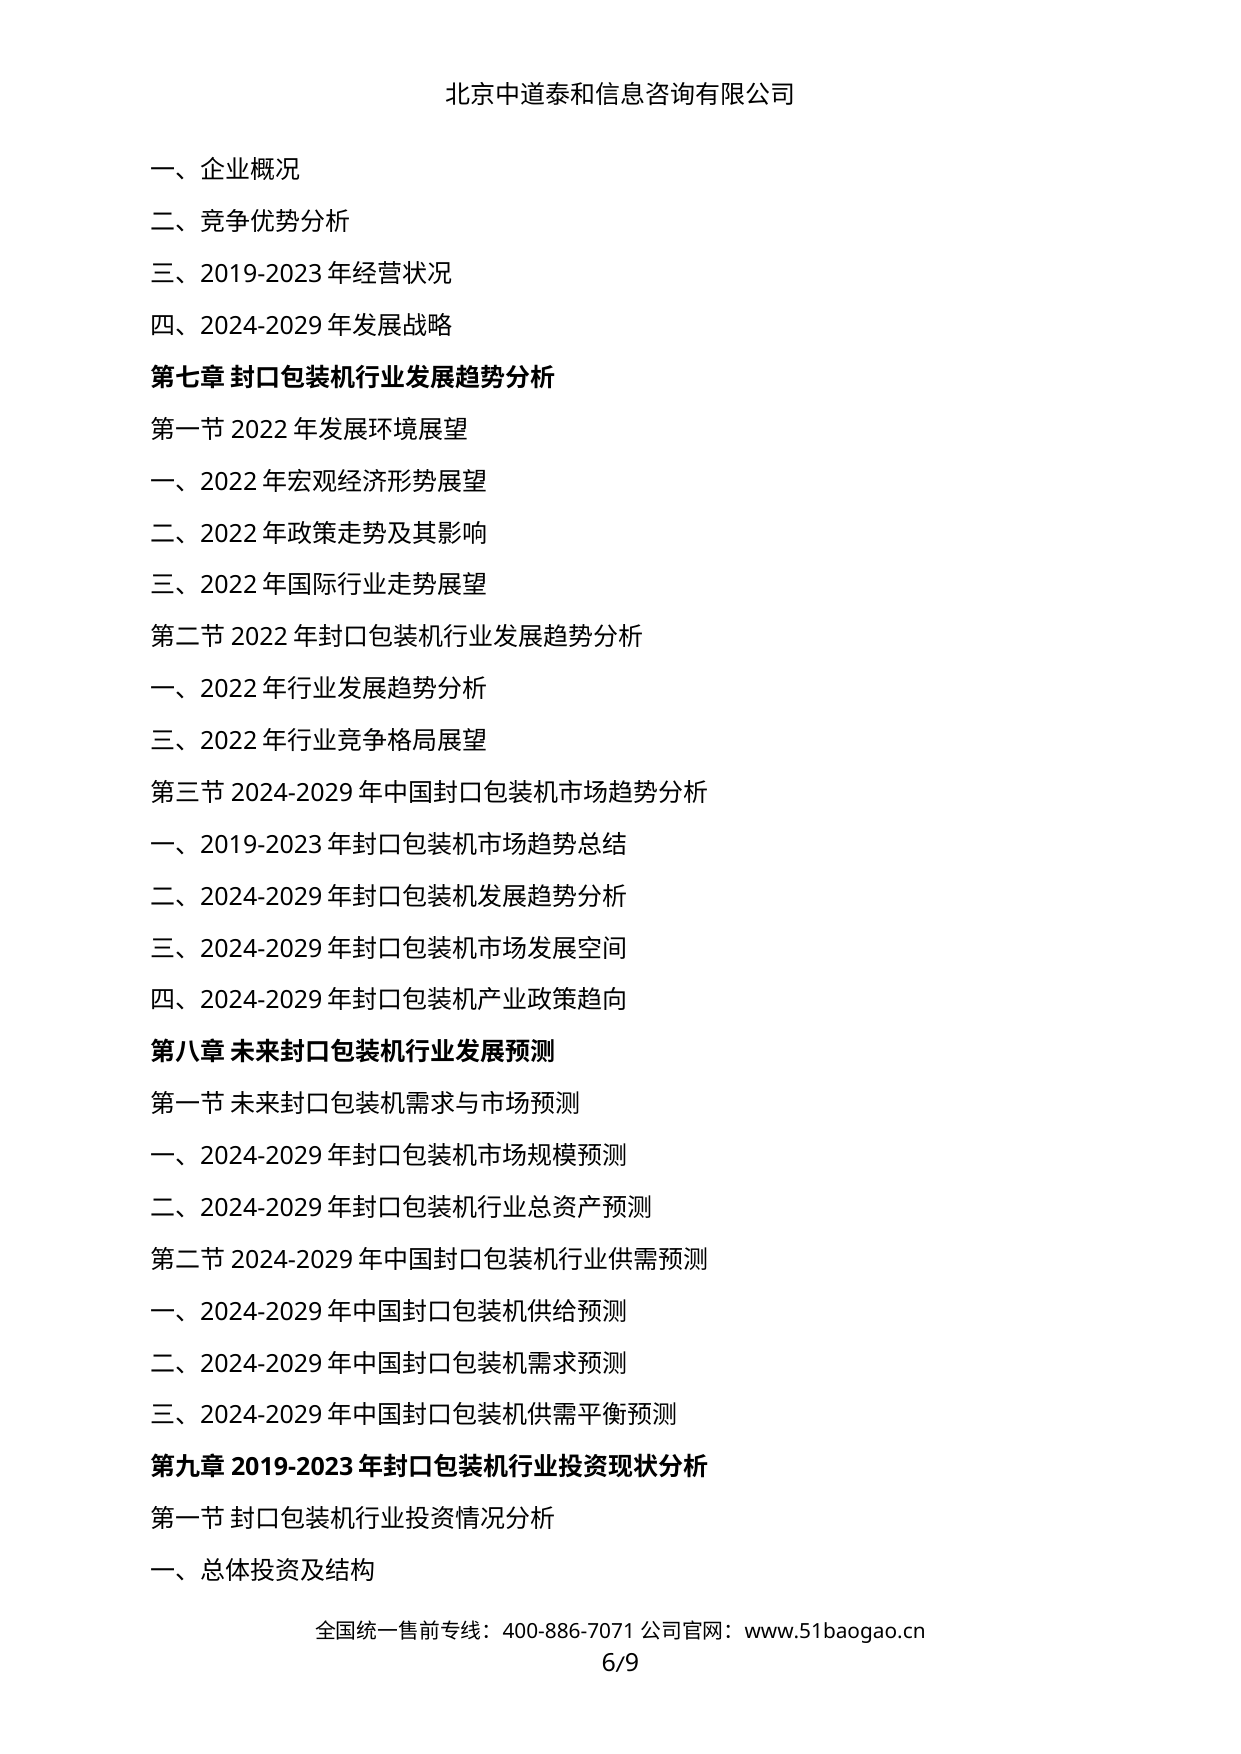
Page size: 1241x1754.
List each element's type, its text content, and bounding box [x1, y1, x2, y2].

text 第三节 2024-2029年中国封口包装机市场趋势分析 [150, 772, 1090, 809]
text 第九章 2019-2023年封口包装机行业投资现状分析 [150, 1447, 1090, 1483]
text 一、2024-2029年中国封口包装机供给预测 [150, 1291, 1090, 1327]
text 第一节 封口包装机行业投资情况分析 [150, 1499, 1090, 1535]
text 二、2024-2029年封口包装机行业总资产预测 [150, 1187, 1090, 1224]
text 二、2024-2029年封口包装机发展趋势分析 [150, 876, 1090, 912]
text 三、2019-2023年经营状况 [150, 254, 1090, 290]
text 第七章 封口包装机行业发展趋势分析 [150, 357, 1090, 394]
text 二、2022年政策走势及其影响 [150, 513, 1090, 549]
text 一、2022年行业发展趋势分析 [150, 669, 1090, 705]
text 一、企业概况 [150, 150, 1090, 186]
text 三、2024-2029年中国封口包装机供需平衡预测 [150, 1395, 1090, 1431]
text 一、总体投资及结构 [150, 1551, 1090, 1587]
text 一、2022年宏观经济形势展望 [150, 461, 1090, 497]
text 三、2022年行业竞争格局展望 [150, 721, 1090, 757]
text 第二节 2024-2029年中国封口包装机行业供需预测 [150, 1239, 1090, 1276]
text 一、2024-2029年封口包装机市场规模预测 [150, 1136, 1090, 1172]
text 三、2022年国际行业走势展望 [150, 565, 1090, 601]
text 第二节 2022年封口包装机行业发展趋势分析 [150, 617, 1090, 653]
text 二、2024-2029年中国封口包装机需求预测 [150, 1343, 1090, 1379]
text 第一节 2022年发展环境展望 [150, 409, 1090, 446]
text 四、2024-2029年发展战略 [150, 306, 1090, 342]
text 三、2024-2029年封口包装机市场发展空间 [150, 928, 1090, 964]
text 四、2024-2029年封口包装机产业政策趋向 [150, 980, 1090, 1016]
text 第一节 未来封口包装机需求与市场预测 [150, 1084, 1090, 1120]
text 第八章 未来封口包装机行业发展预测 [150, 1032, 1090, 1068]
text 一、2019-2023年封口包装机市场趋势总结 [150, 824, 1090, 861]
text 二、竞争优势分析 [150, 202, 1090, 238]
